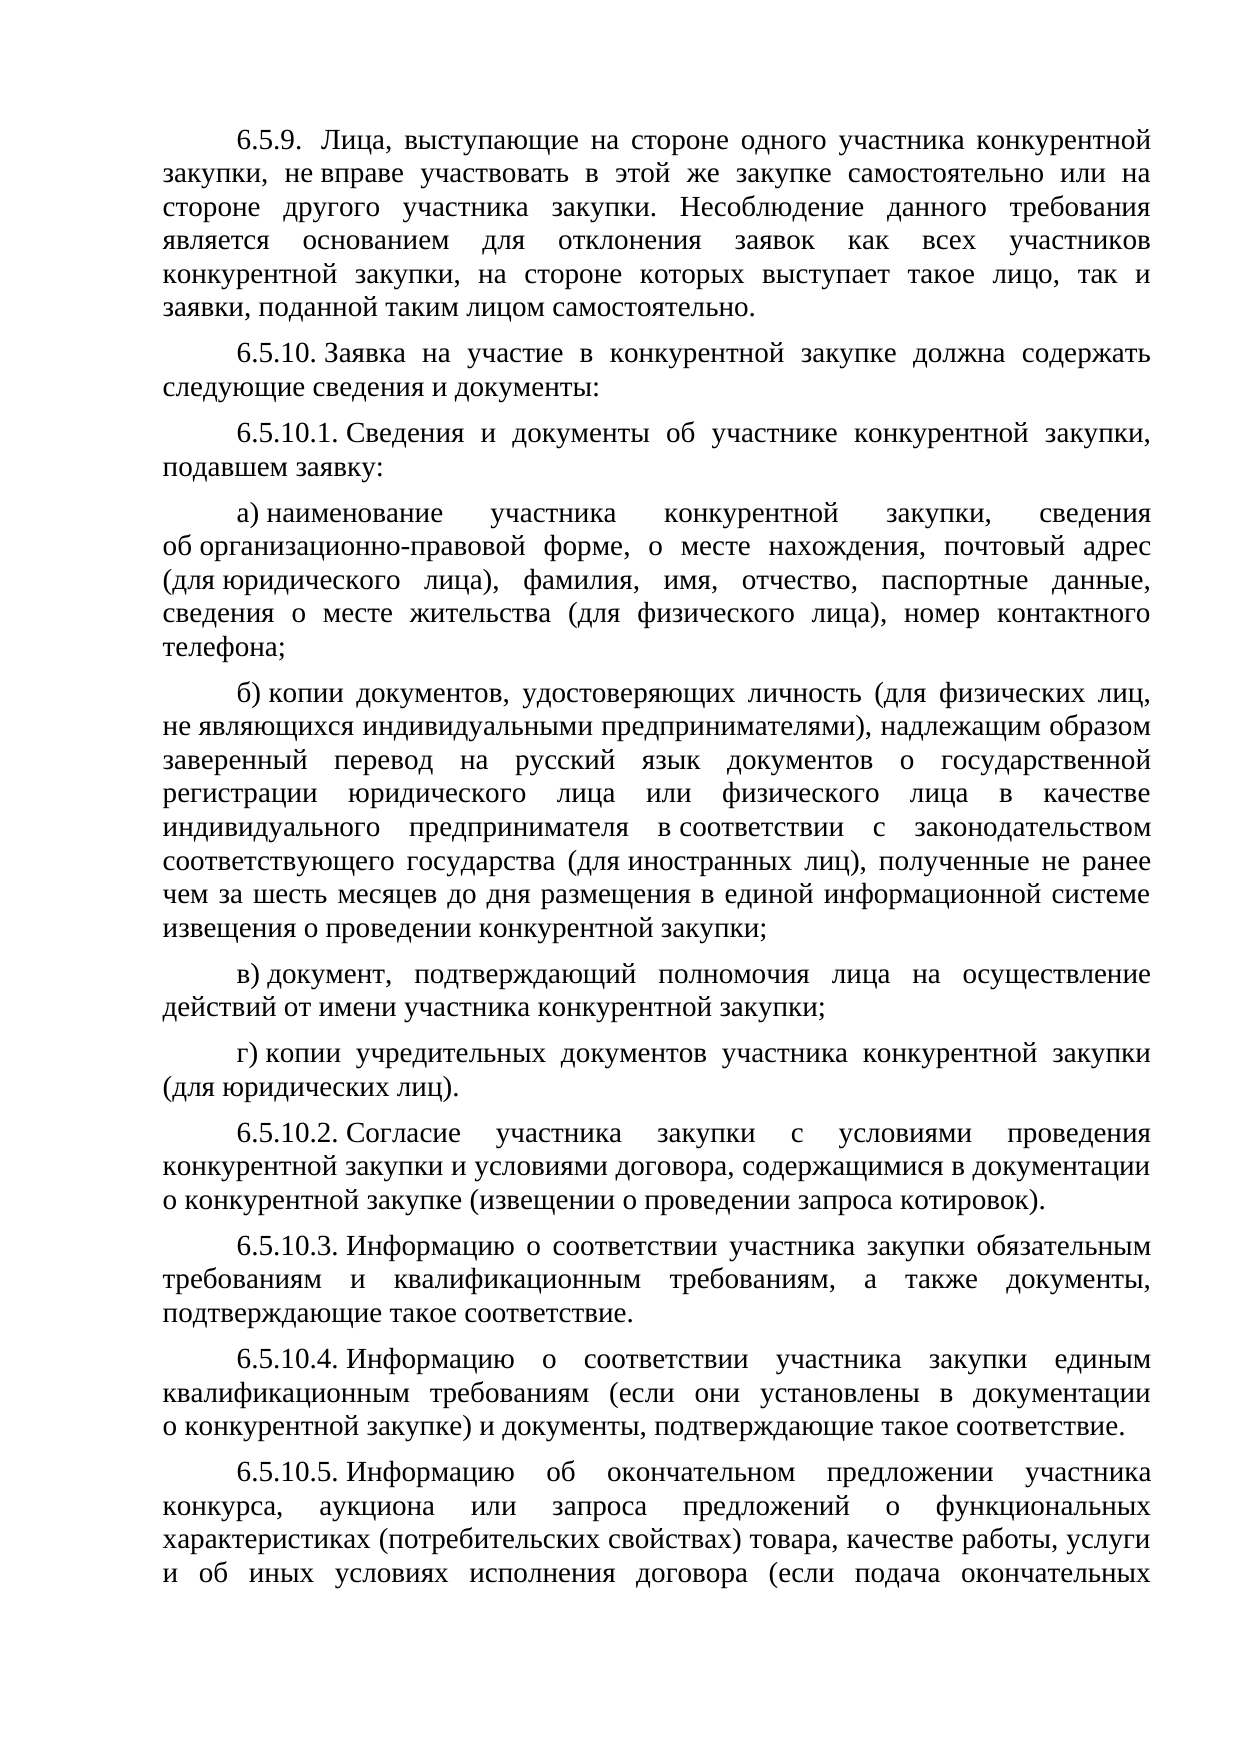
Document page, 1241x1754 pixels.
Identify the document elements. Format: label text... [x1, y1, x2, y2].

list а) наименование участника конкурентной закупки, сведения об организационно-правовой форме, о месте нахождения, почтовый адрес (для юридического лица), фамилия, имя, отчество, паспортные данные, сведения о месте жительства (для физического лица), номер контактного телефона; [162, 495, 1152, 662]
list в) документ, подтверждающий полномочия лица на осуществление действий от имени участника конкурентной закупки; [162, 956, 1152, 1023]
list б) копии документов, удостоверяющих личность (для физических лиц, не являющихся индивидуальными предпринимателями), надлежащим образом заверенный перевод на русский язык документов о государственной регистрации юридического лица или физического лица в качестве индивидуального предпринимателя в соответствии с законодательством соответствующего государства (для иностранных лиц), полученные не ранее чем за шесть месяцев до дня размещения в единой информационной системе извещения о проведении конкурентной закупки; [162, 675, 1152, 943]
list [162, 1454, 1152, 1588]
list Согласие участника закупки с условиями проведения конкурентной закупки и условиями договора, содержащимися в документации о конкурентной закупке (извещении о проведении запроса котировок). [162, 1115, 1152, 1216]
list г) копии учредительных документов участника конкурентной закупки (для юридических лиц). [162, 1035, 1152, 1102]
list Сведения и документы об участнике конкурентной закупки, подавшем заявку: [162, 415, 1152, 482]
list Лица, выступающие на стороне одного участника конкурентной закупки, не вправе участвовать в этой же закупке самостоятельно или на стороне другого участника закупки. Несоблюдение данного требования является основанием для отклонения заявок как всех участников конкурентной закупки, на стороне которых выступает такое лицо, так и заявки, поданной таким лицом самостоятельно. [162, 122, 1152, 323]
list Заявка на участие в конкурентной закупке должна содержать следующие сведения и документы: [162, 336, 1152, 403]
list Информацию о соответствии участника закупки обязательным требованиям и квалификационным требованиям, а также документы, подтверждающие такое соответствие. [162, 1228, 1152, 1329]
list Информацию о соответствии участника закупки единым квалификационным требованиям (если они установлены в документации о конкурентной закупке) и документы, подтверждающие такое соответствие. [162, 1341, 1152, 1442]
